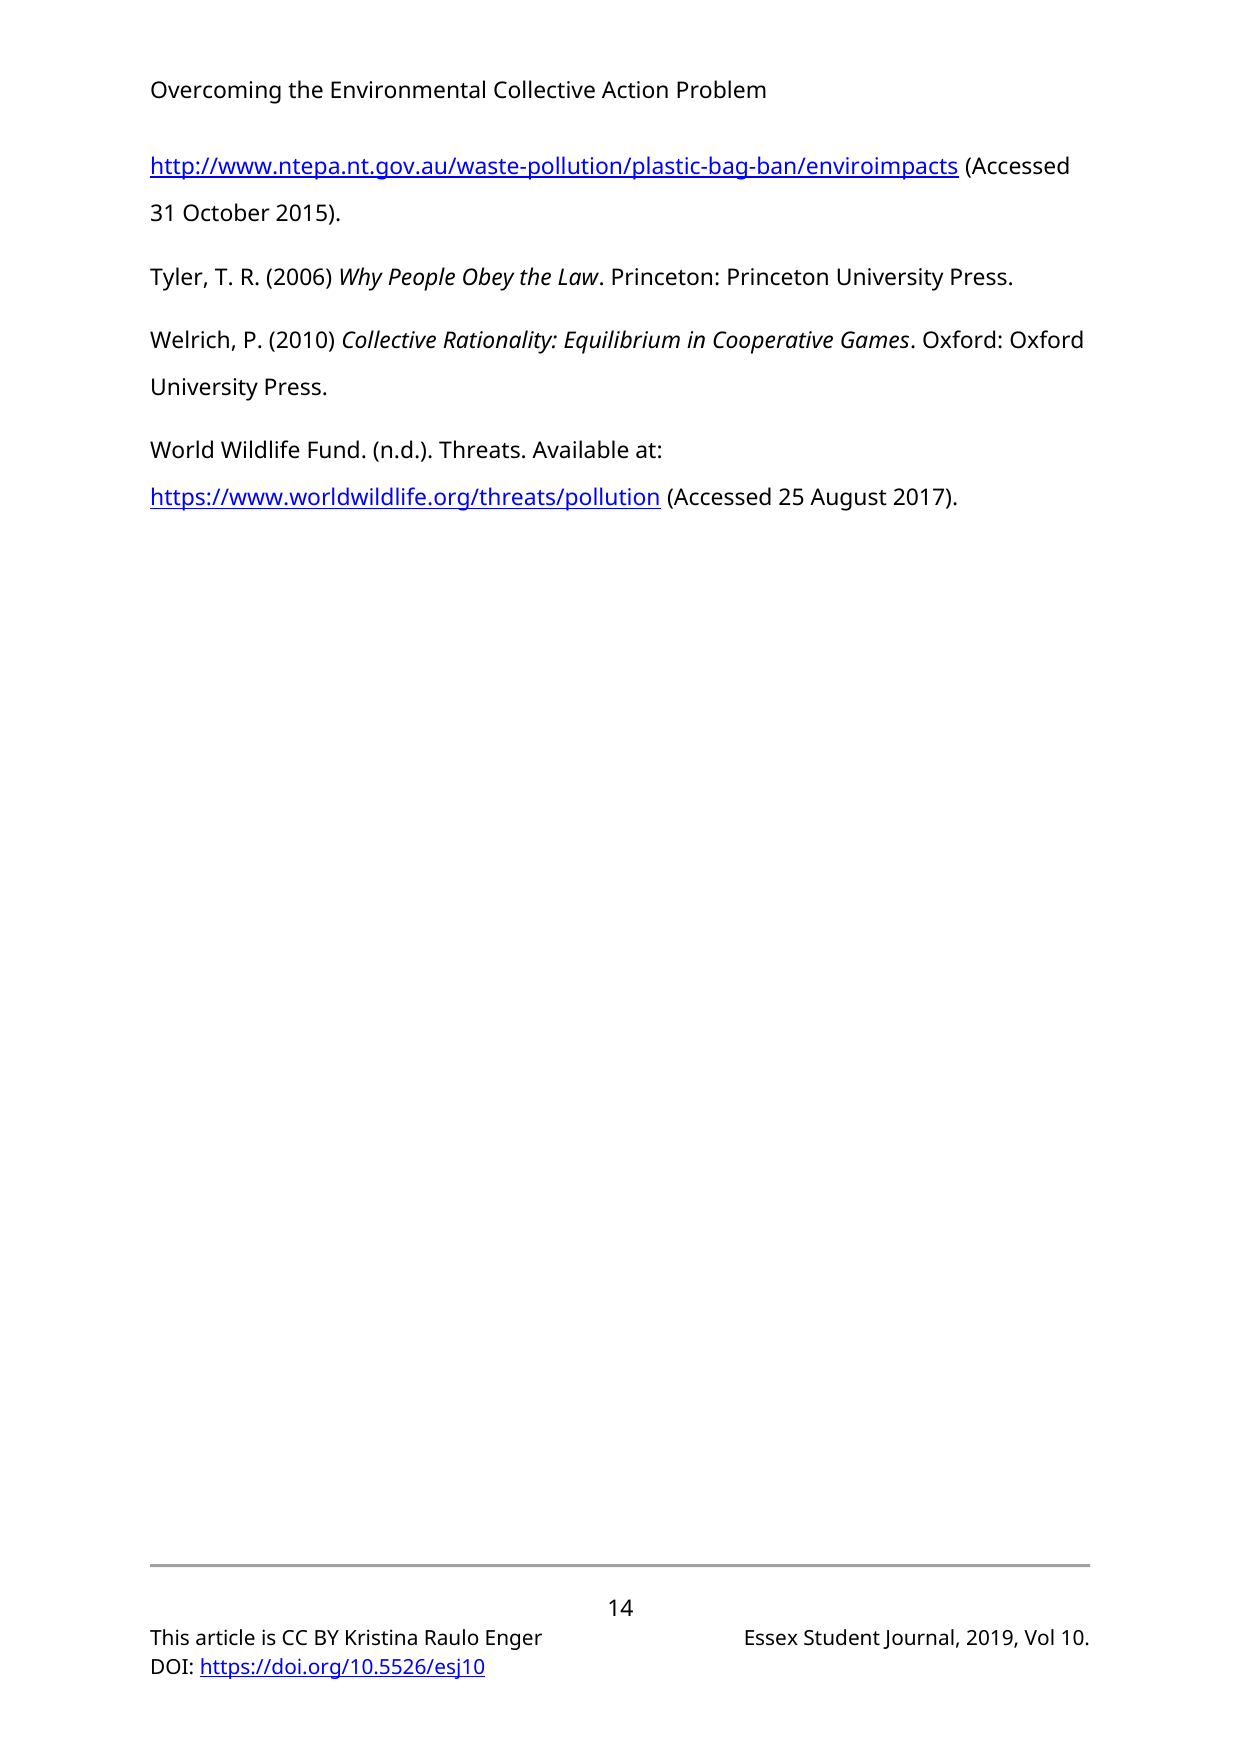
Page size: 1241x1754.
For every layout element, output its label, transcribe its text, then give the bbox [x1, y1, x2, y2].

text World Wildlife Fund. (n.d.). Threats. Available at: https://www.worldwildlife.org/threats/pollution (Accessed 25 August 2017). [150, 434, 1090, 512]
text Welrich, P. (2010) Collective Rationality: Equilibrium in Cooperative Games. Oxford: Oxford University Press. [150, 324, 1090, 402]
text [150, 150, 1090, 228]
text Tyler, T. R. (2006) Why People Obey the Law. Princeton: Princeton University Press. [150, 260, 1090, 292]
